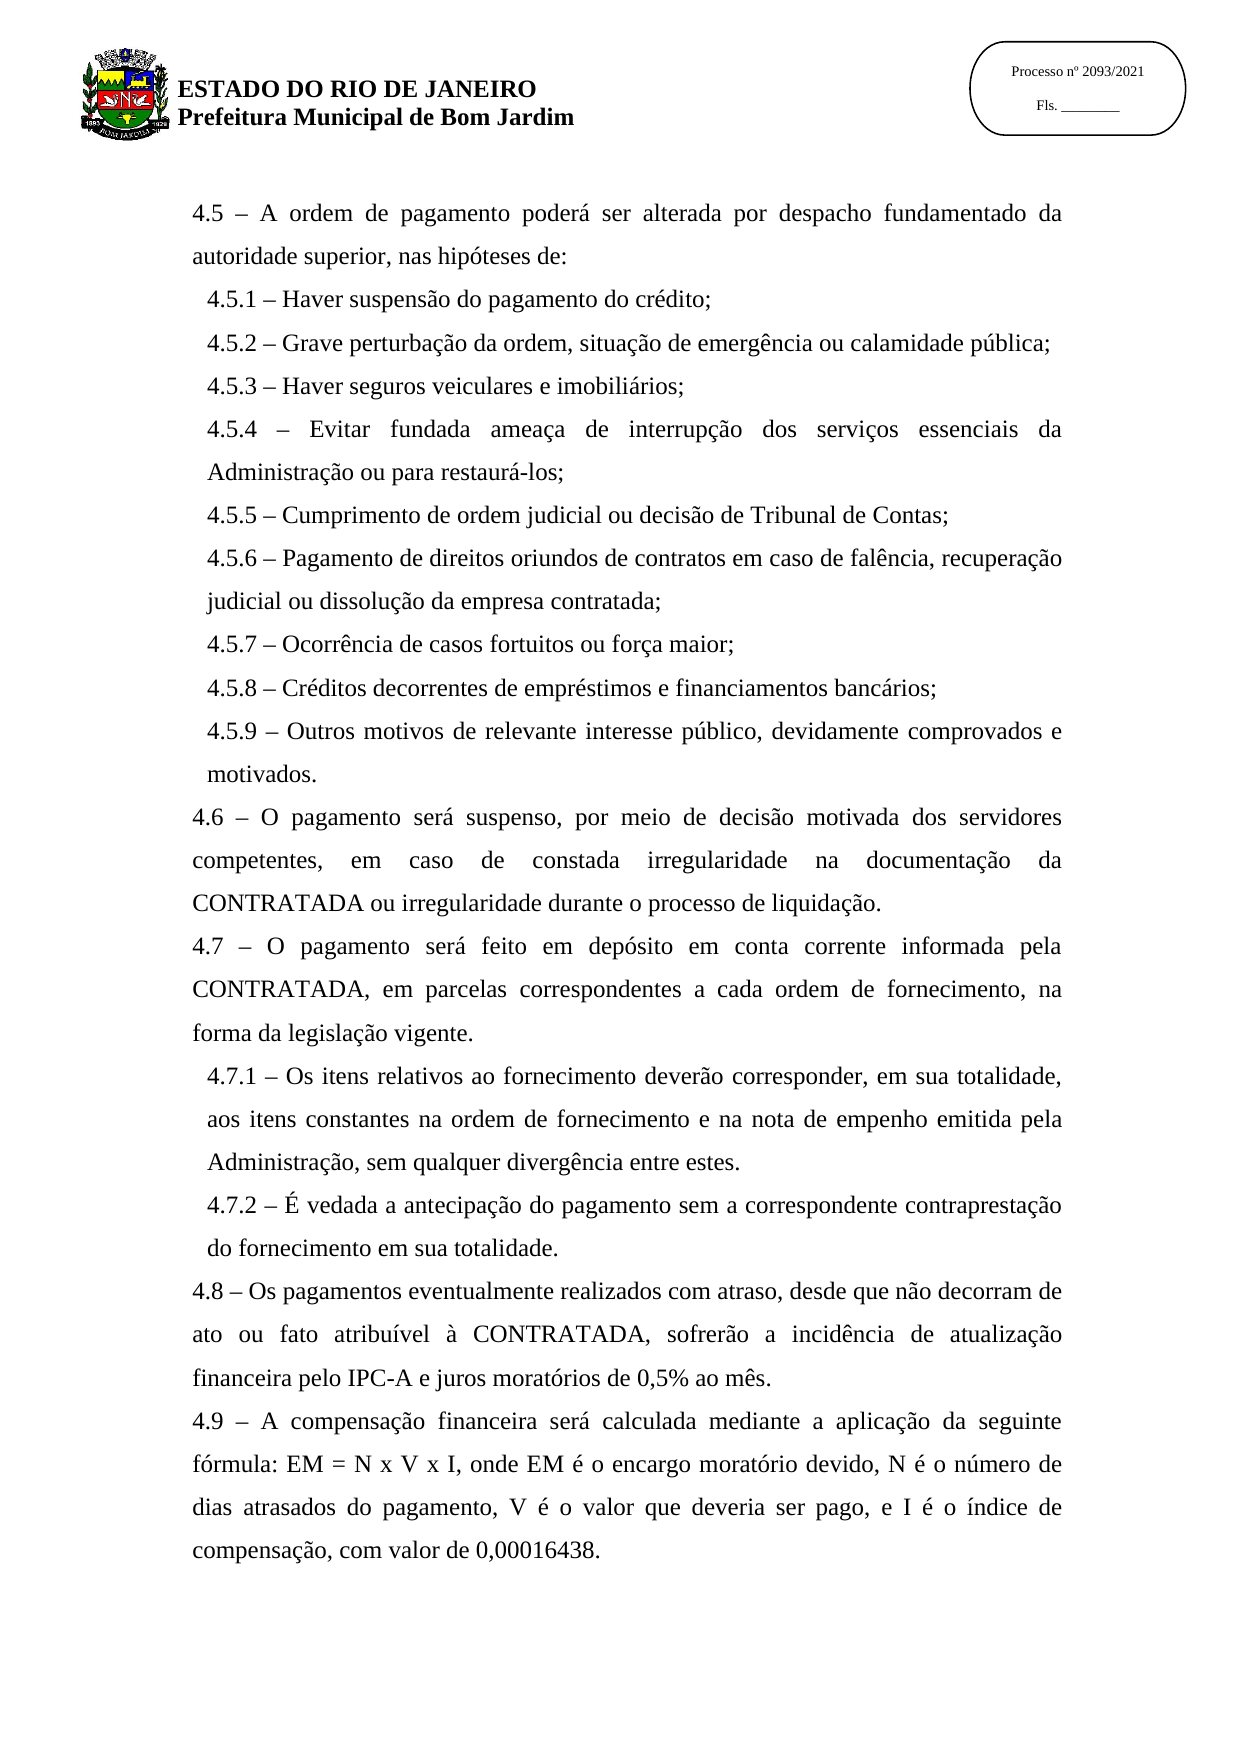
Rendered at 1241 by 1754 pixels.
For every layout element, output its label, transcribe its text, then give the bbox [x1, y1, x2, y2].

text 4.5.5 – Cumprimento de ordem judicial ou decisão de Tribunal de Contas; [207, 500, 1063, 529]
text 4.5.2 – Grave perturbação da ordem, situação de emergência ou calamidade pública; [207, 328, 1063, 356]
text 4.7.2 – É vedada a antecipação do pagamento sem a correspondente contraprestação do fornecimento em sua totalidade. [207, 1190, 1063, 1262]
text 4.9 – A compensação financeira será calculada mediante a aplicação da seguinte fórmula: EM = N x V x I, onde EM é o encargo moratório devido, N é o número de dias atrasados do pagamento, V é o valor que deveria ser pago, e I é o índice de compensação, com valor de 0,00016438. [192, 1406, 1063, 1564]
text 4.5 – A ordem de pagamento poderá ser alterada por despacho fundamentado da autoridade superior, nas hipóteses de: [192, 198, 1063, 270]
text 4.5.1 – Haver suspensão do pagamento do crédito; [207, 284, 1063, 313]
text 4.5.3 – Haver seguros veiculares e imobiliários; [207, 371, 1063, 399]
text 4.6 – O pagamento será suspenso, por meio de decisão motivada dos servidores competentes, em caso de constada irregularidade na documentação da CONTRATADA ou irregularidade durante o processo de liquidação. [192, 802, 1063, 917]
text 4.5.9 – Outros motivos de relevante interesse público, devidamente comprovados e motivados. [207, 716, 1063, 788]
text 4.5.6 – Pagamento de direitos oriundos de contratos em caso de falência, recuperação judicial ou dissolução da empresa contratada; [207, 543, 1063, 615]
text 4.5.8 – Créditos decorrentes de empréstimos e financiamentos bancários; [207, 673, 1063, 701]
text 4.7 – O pagamento será feito em depósito em conta corrente informada pela CONTRATADA, em parcelas correspondentes a cada ordem de fornecimento, na forma da legislação vigente. [192, 931, 1063, 1046]
text 4.7.1 – Os itens relativos ao fornecimento deverão corresponder, em sua totalidade, aos itens constantes na ordem de fornecimento e na nota de empenho emitida pela Administração, sem qualquer divergência entre estes. [207, 1061, 1063, 1176]
text 4.5.4 – Evitar fundada ameaça de interrupção dos serviços essenciais da Administração ou para restaurá-los; [207, 414, 1063, 486]
text 4.8 – Os pagamentos eventualmente realizados com atraso, desde que não decorram de ato ou fato atribuível à CONTRATADA, sofrerão a incidência de atualização financeira pelo IPC-A e juros moratórios de 0,5% ao mês. [192, 1276, 1063, 1391]
picture [78, 46, 171, 142]
text 4.5.7 – Ocorrência de casos fortuitos ou força maior; [207, 629, 1063, 658]
